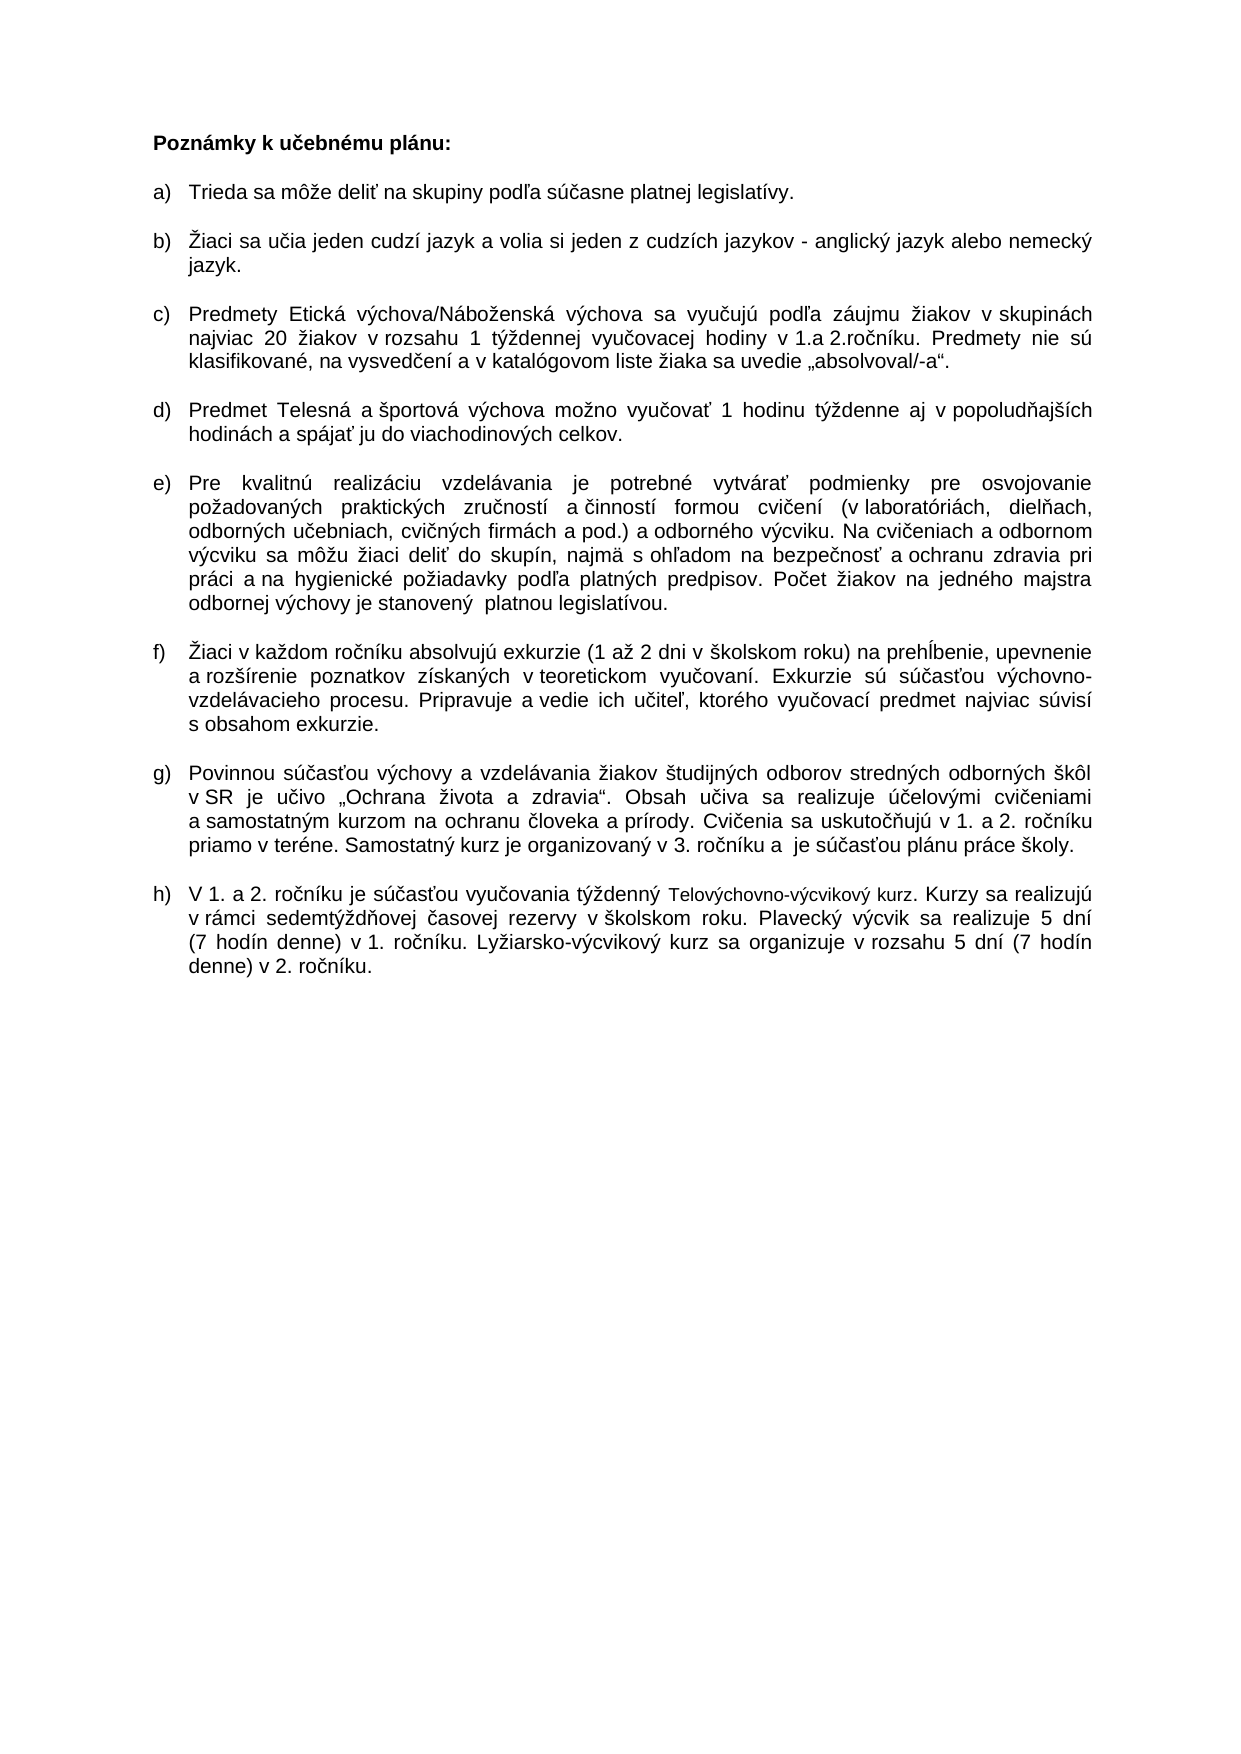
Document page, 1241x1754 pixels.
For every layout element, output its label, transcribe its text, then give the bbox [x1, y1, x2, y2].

list Predmety Etická výchova/Náboženská výchova sa vyučujú podľa záujmu žiakov v skupinách najviac 20 žiakov v rozsahu 1 týždennej vyučovacej hodiny v 1.a 2.ročníku. Predmety nie sú klasifikované, na vysvedčení a v katalógovom liste žiaka sa uvedie „absolvoval/-a“. [153, 301, 1093, 373]
list Predmet Telesná a športová výchova možno vyučovať 1 hodinu týždenne aj v popoludňajších hodinách a spájať ju do viachodinových celkov. [153, 398, 1093, 446]
list Žiaci v každom ročníku absolvujú exkurzie (1 až 2 dni v školskom roku) na prehĺbenie, upevnenie a rozšírenie poznatkov získaných v teoretickom vyučovaní. Exkurzie sú súčasťou výchovno-vzdelávacieho procesu. Pripravuje a vedie ich učiteľ, ktorého vyučovací predmet najviac súvisí s obsahom exkurzie. [153, 640, 1093, 736]
list Žiaci sa učia jeden cudzí jazyk a volia si jeden z cudzích jazykov - anglický jazyk alebo nemecký jazyk. [153, 228, 1093, 276]
list Pre kvalitnú realizáciu vzdelávania je potrebné vytvárať podmienky pre osvojovanie požadovaných praktických zručností a činností formou cvičení (v laboratóriách, dielňach, odborných učebniach, cvičných firmách a pod.) a odborného výcviku. Na cvičeniach a odbornom výcviku sa môžu žiaci deliť do skupín, najmä s ohľadom na bezpečnosť a ochranu zdravia pri práci a na hygienické požiadavky podľa platných predpisov. Počet žiakov na jedného majstra odbornej výchovy je stanovený platnou legislatívou. [153, 471, 1093, 615]
list Povinnou súčasťou výchovy a vzdelávania žiakov študijných odborov stredných odborných škôl v SR je učivo „Ochrana života a zdravia“. Obsah učiva sa realizuje účelovými cvičeniami a samostatným kurzom na ochranu človeka a prírody. Cvičenia sa uskutočňujú v 1. a 2. ročníku priamo v teréne. Samostatný kurz je organizovaný v 3. ročníku a je súčasťou plánu práce školy. [153, 761, 1093, 857]
text Poznámky k učebnému plánu: [153, 131, 1093, 154]
list V 1. a 2. ročníku je súčasťou vyučovania týždenný Telovýchovno-výcvikový kurz. Kurzy sa realizujú v rámci sedemtýždňovej časovej rezervy v školskom roku. Plavecký výcvik sa realizuje 5 dní (7 hodín denne) v 1. ročníku. Lyžiarsko-výcvikový kurz sa organizuje v rozsahu 5 dní (7 hodín denne) v 2. ročníku. [153, 882, 1093, 977]
list Trieda sa môže deliť na skupiny podľa súčasne platnej legislatívy. [153, 179, 1093, 203]
